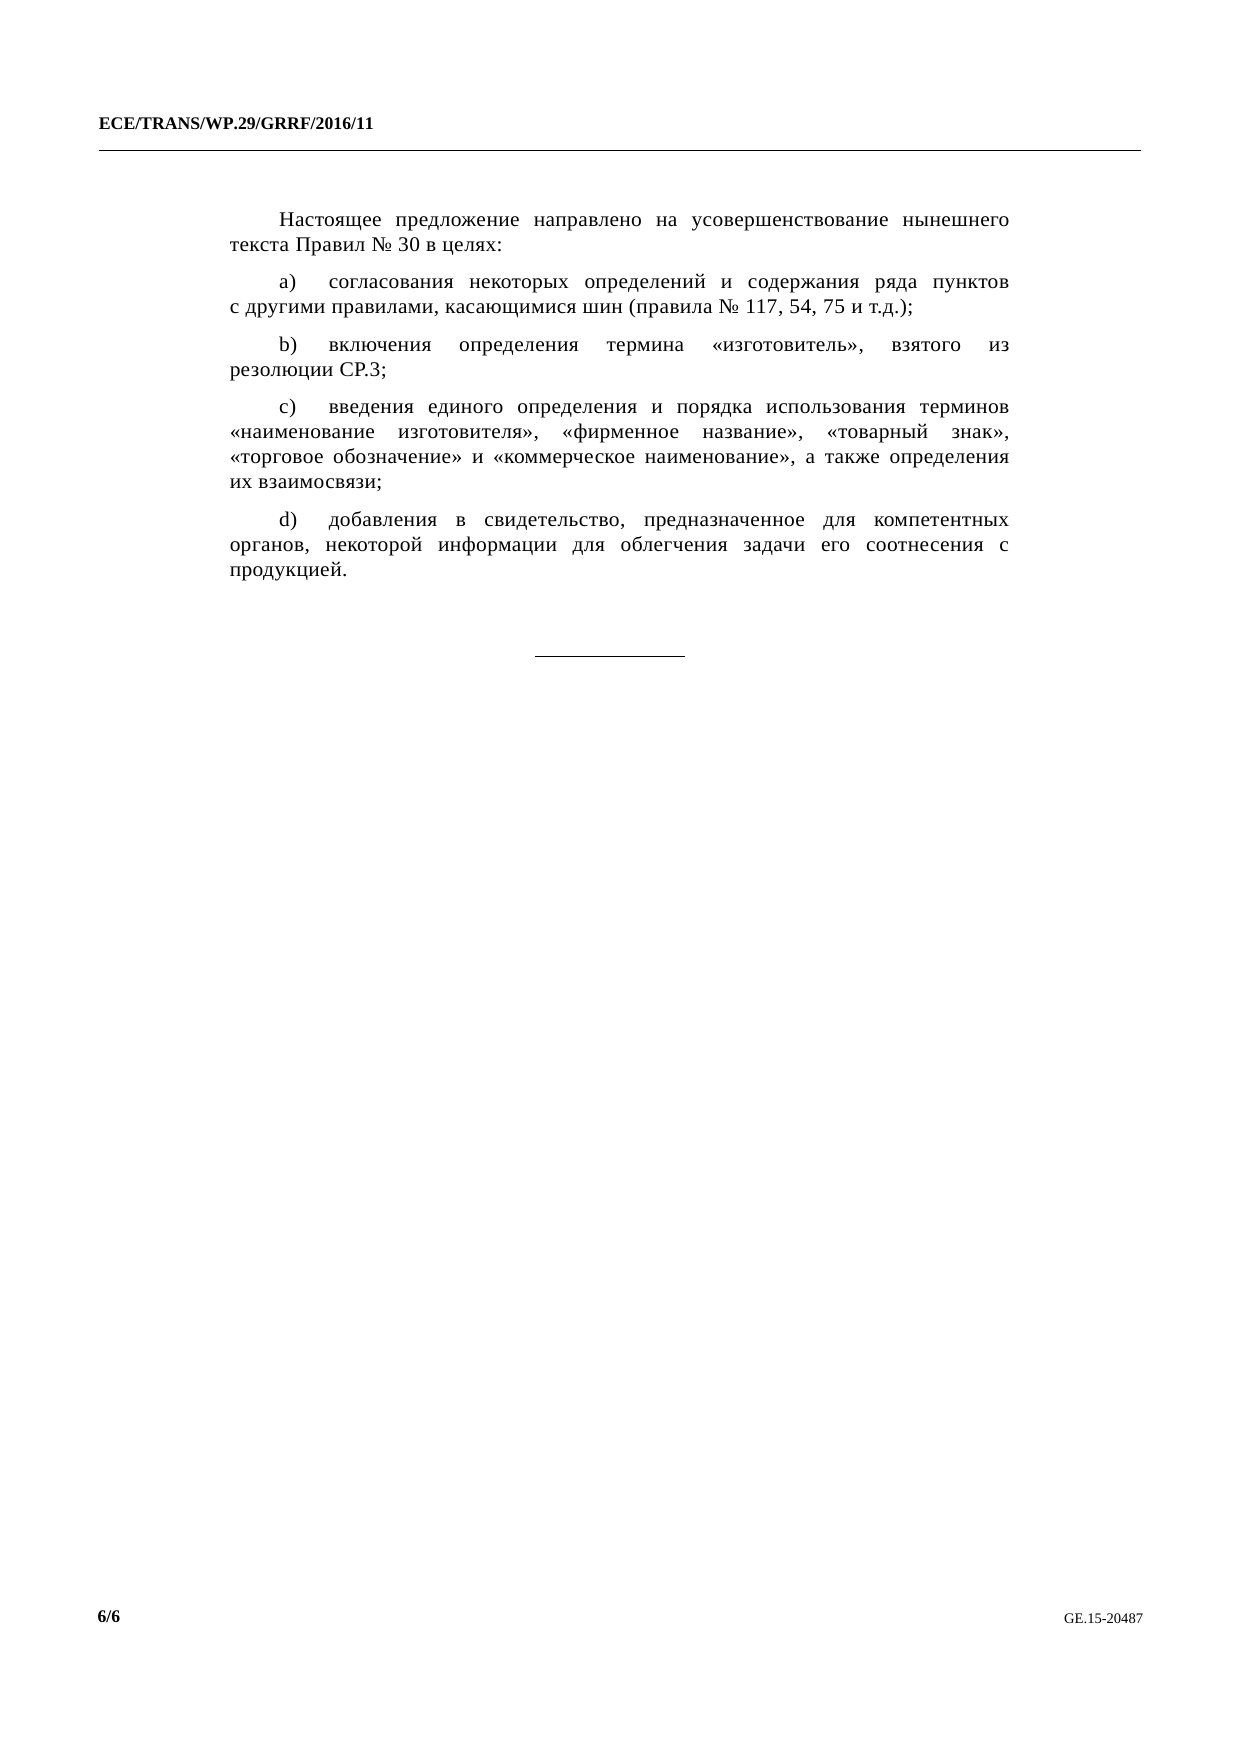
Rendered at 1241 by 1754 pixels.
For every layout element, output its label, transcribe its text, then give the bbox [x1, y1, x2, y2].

text a) согласования некоторых определений и содержания ряда пунктов с другими правилами, касающимися шин (правила № 117, 54, 75 и т.д.); [229, 269, 1011, 319]
text d) добавления в свидетельство, предназначенное для компетентных органов, некоторой информации для облегчения задачи его соотнесения с продукцией. [229, 506, 1011, 581]
text b) включения определения термина «изготовитель», взятого из резолюции СР.3; [229, 331, 1011, 381]
text Настоящее предложение направлено на усовершенствование нынешнего текста Правил № 30 в целях: [229, 206, 1011, 256]
text c) введения единого определения и порядка использования терминов «наименование изготовителя», «фирменное название», «товарный знак», «торговое обозначение» и «коммерческое наименование», а также определения их взаимосвязи; [229, 394, 1011, 494]
